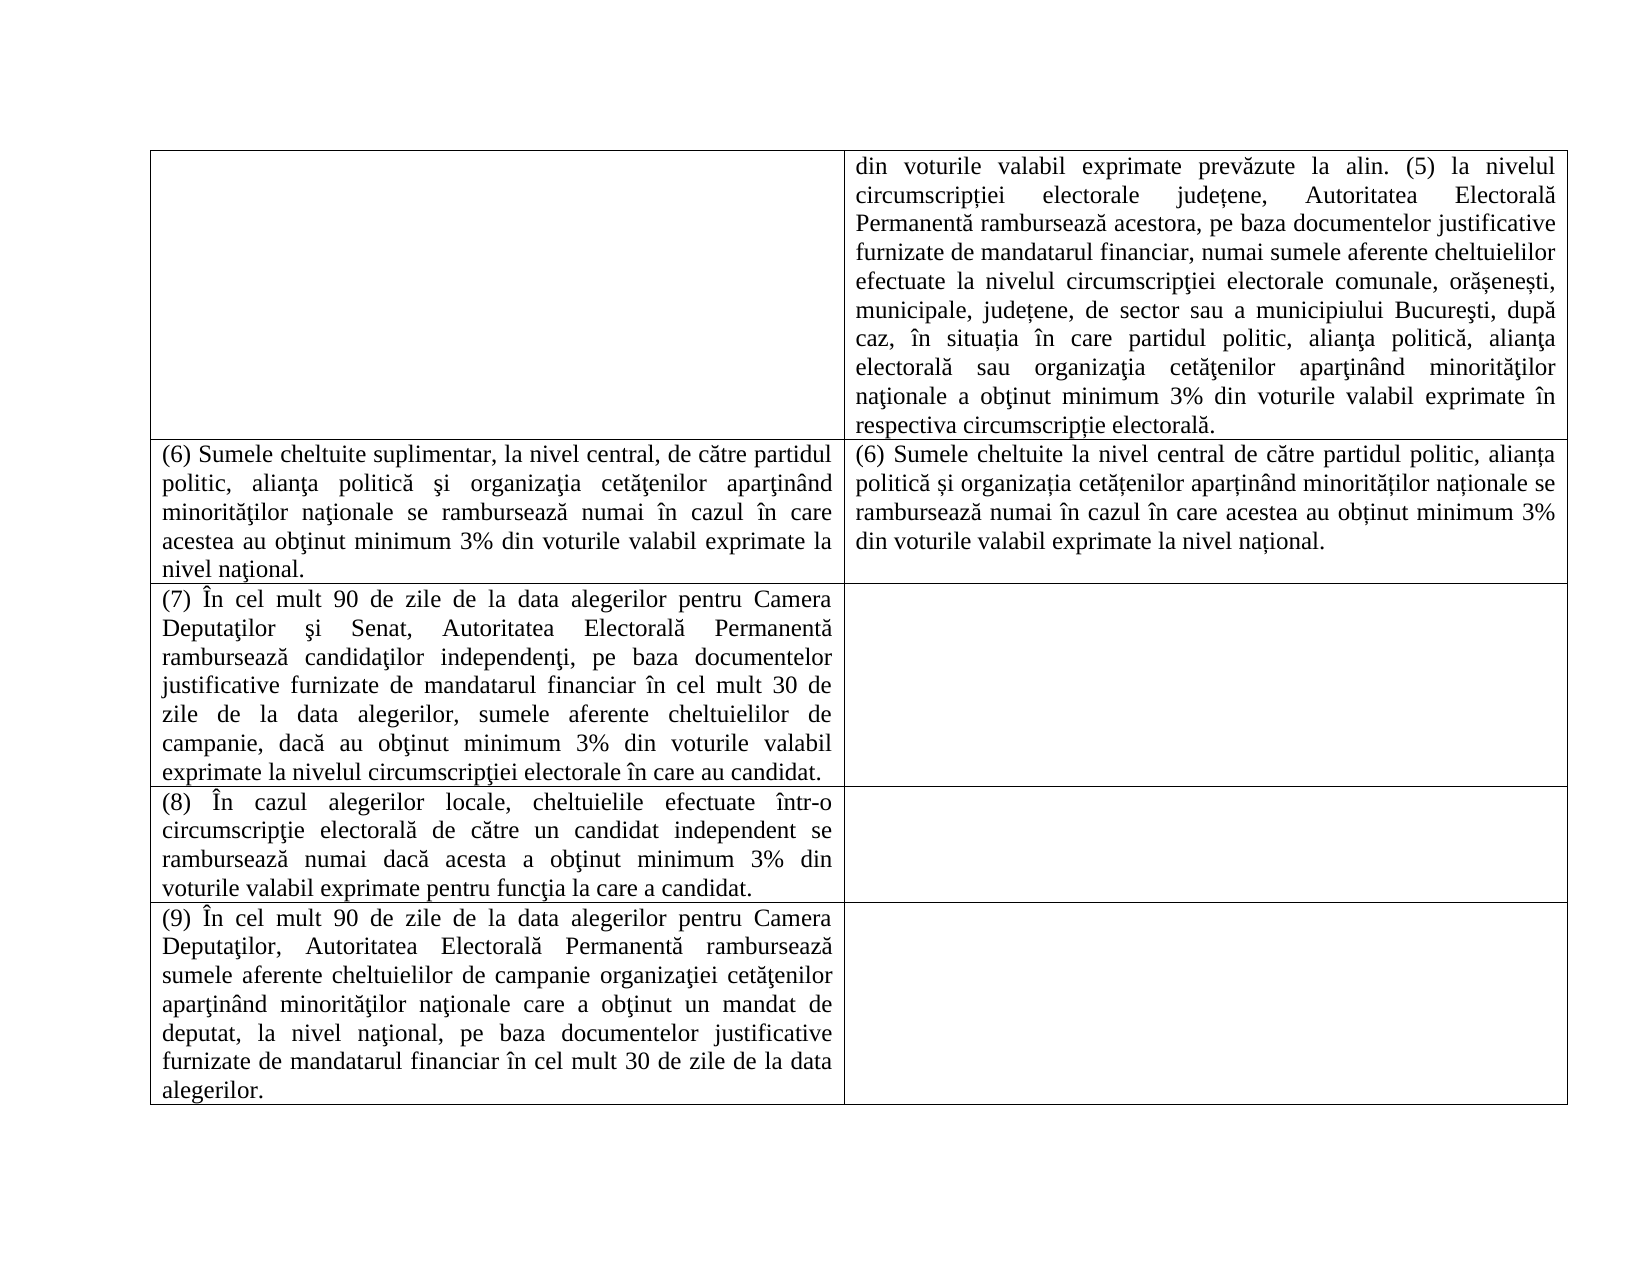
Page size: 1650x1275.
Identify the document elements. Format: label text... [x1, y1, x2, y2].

table_cell (8) În cazul alegerilor locale, cheltuielile efectuate într-o circumscripţie electorală de către un candidat independent se rambursează numai dacă acesta a obţinut minimum 3% din voturile valabil exprimate pentru funcţia la care a candidat. [151, 787, 844, 902]
table_cell [151, 151, 844, 438]
table_cell (6) Sumele cheltuite suplimentar, la nivel central, de către partidul politic, alianţa politică şi organizaţia cetăţenilor aparţinând minorităţilor naţionale se rambursează numai în cazul în care acestea au obţinut minimum 3% din voturile valabil exprimate la nivel naţional. [151, 440, 844, 583]
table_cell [845, 151, 1567, 438]
table_cell (7) În cel mult 90 de zile de la data alegerilor pentru Camera Deputaţilor şi Senat, Autoritatea Electorală Permanentă rambursează candidaţilor independenţi, pe baza documentelor justificative furnizate de mandatarul financiar în cel mult 30 de zile de la data alegerilor, sumele aferente cheltuielilor de campanie, dacă au obţinut minimum 3% din voturile valabil exprimate la nivelul circumscripţiei electorale în care au candidat. [151, 584, 844, 786]
table_cell [845, 903, 1567, 1104]
table_cell (9) În cel mult 90 de zile de la data alegerilor pentru Camera Deputaţilor, Autoritatea Electorală Permanentă rambursează sumele aferente cheltuielilor de campanie organizaţiei cetăţenilor aparţinând minorităţilor naţionale care a obţinut un mandat de deputat, la nivel naţional, pe baza documentelor justificative furnizate de mandatarul financiar în cel mult 30 de zile de la data alegerilor. [151, 903, 844, 1104]
table_cell [845, 584, 1567, 786]
table_cell (6) Sumele cheltuite la nivel central de către partidul politic, alianța politică și organizația cetățenilor aparținând minorităților naționale se rambursează numai în cazul în care acestea au obținut minimum 3% din voturile valabil exprimate la nivel național. [845, 440, 1567, 583]
table_cell [845, 787, 1567, 902]
